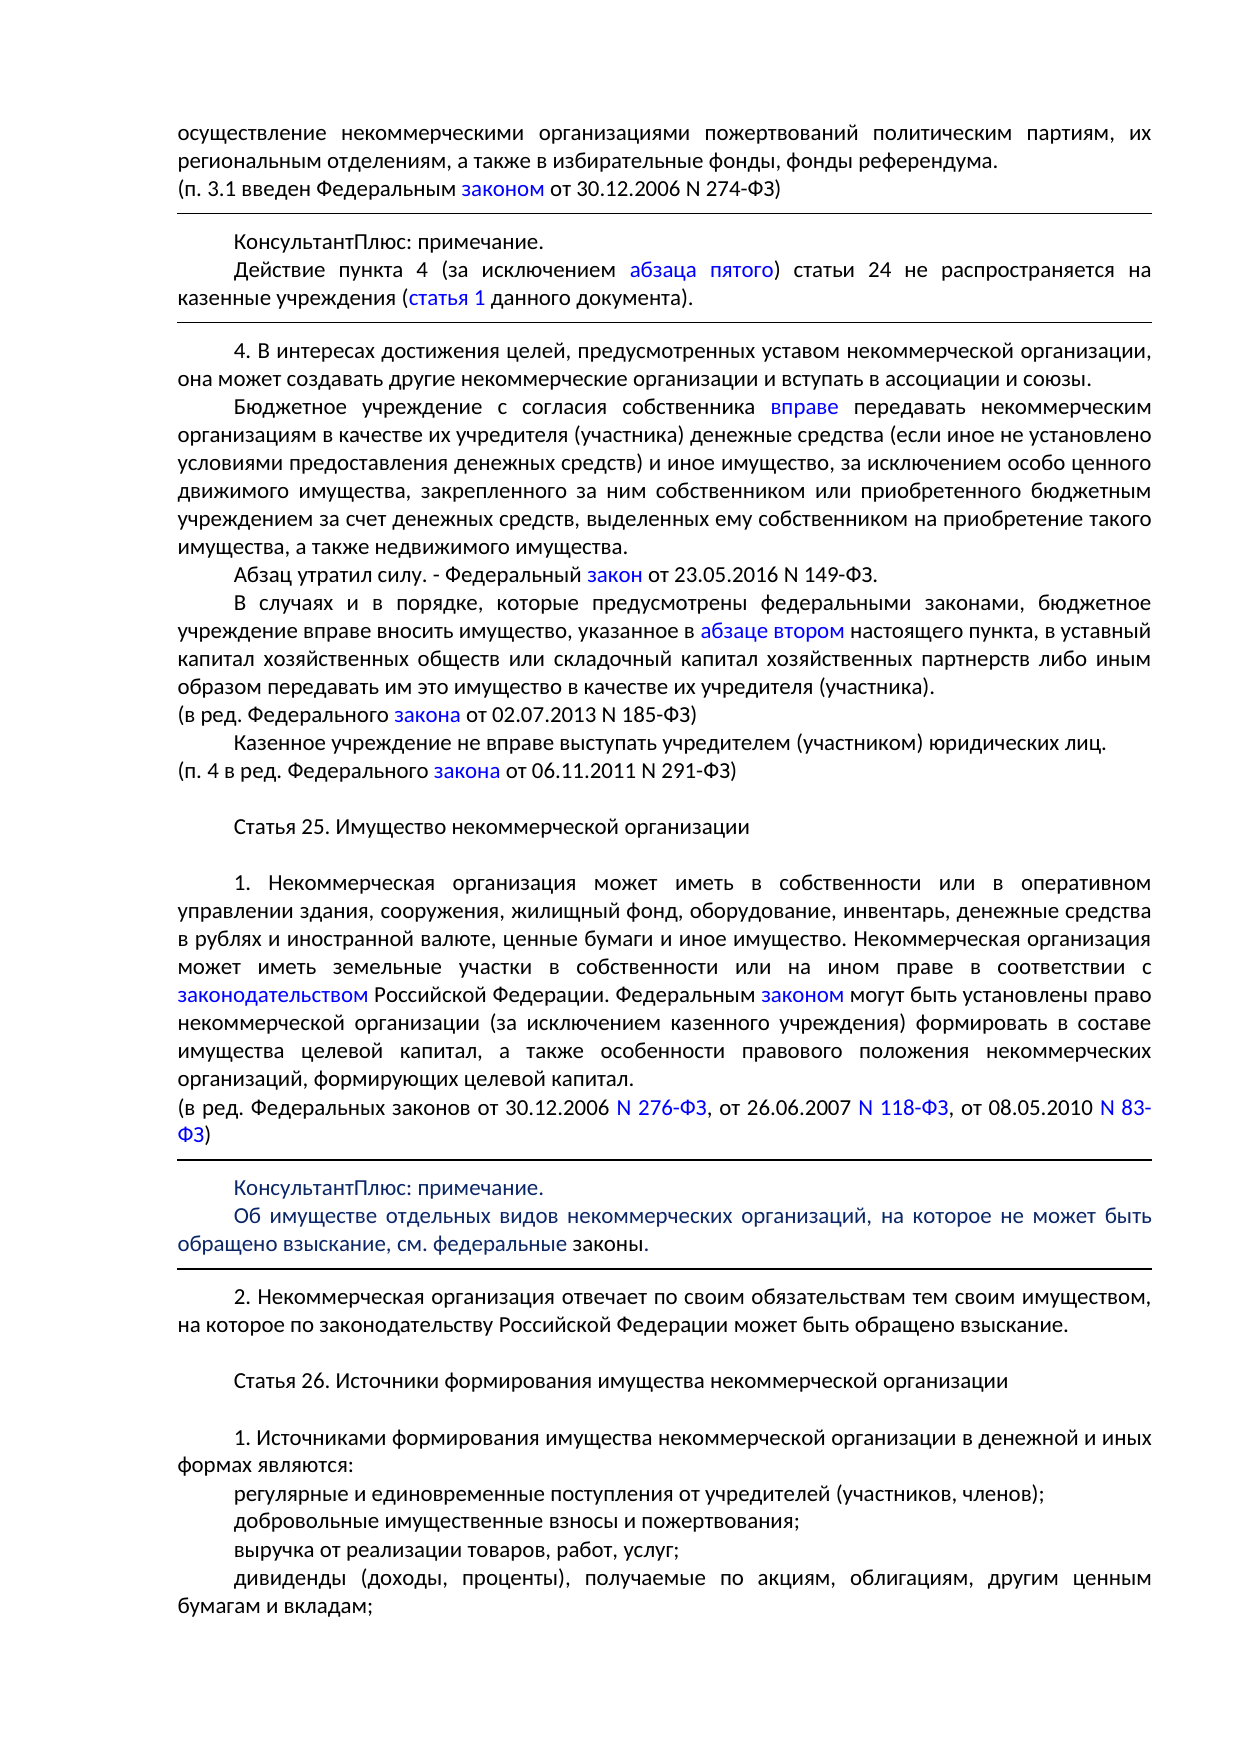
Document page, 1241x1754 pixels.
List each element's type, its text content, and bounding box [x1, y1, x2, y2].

text 2. Некоммерческая организация отвечает по своим обязательствам тем своим имуществом, на которое по законодательству Российской Федерации может быть обращено взыскание. [177, 1282, 1152, 1338]
text добровольные имущественные взносы и пожертвования; [177, 1507, 1152, 1535]
text 4. В интересах достижения целей, предусмотренных уставом некоммерческой организации, она может создавать другие некоммерческие организации и вступать в ассоциации и союзы. [177, 336, 1152, 392]
text Казенное учреждение не вправе выступать учредителем (участником) юридических лиц. [177, 728, 1152, 756]
text Об имуществе отдельных видов некоммерческих организаций, на которое не может быть обращено взыскание, см. федеральные законы. [177, 1202, 1152, 1258]
text 1. Источниками формирования имущества некоммерческой организации в денежной и иных формах являются: [177, 1423, 1152, 1479]
text выручка от реализации товаров, работ, услуг; [177, 1535, 1152, 1563]
text 1. Некоммерческая организация может иметь в собственности или в оперативном управлении здания, сооружения, жилищный фонд, оборудование, инвентарь, денежные средства в рублях и иностранной валюте, ценные бумаги и иное имущество. Некоммерческая организация может иметь земельные участки в собственности или на ином праве в соответствии с законодательством Российской Федерации. Федеральным законом могут быть установлены право некоммерческой организации (за исключением казенного учреждения) формировать в составе имущества целевой капитал, а также особенности правового положения некоммерческих организаций, формирующих целевой капитал. [177, 868, 1152, 1093]
text КонсультантПлюс: примечание. [177, 1173, 1152, 1202]
text (в ред. Федерального закона от 02.07.2013 N 185-ФЗ) [177, 700, 1152, 728]
text Абзац утратил силу. - Федеральный закон от 23.05.2016 N 149-ФЗ. [177, 560, 1152, 588]
text Бюджетное учреждение с согласия собственника вправе передавать некоммерческим организациям в качестве их учредителя (участника) денежные средства (если иное не установлено условиями предоставления денежных средств) и иное имущество, за исключением особо ценного движимого имущества, закрепленного за ним собственником или приобретенного бюджетным учреждением за счет денежных средств, выделенных ему собственником на приобретение такого имущества, а также недвижимого имущества. [177, 392, 1152, 560]
text (в ред. Федеральных законов от 30.12.2006 N 276-ФЗ, от 26.06.2007 N 118-ФЗ, от 08.05.2010 N 83-ФЗ) [177, 1093, 1152, 1149]
text (п. 3.1 введен Федеральным законом от 30.12.2006 N 274-ФЗ) [177, 174, 1152, 202]
text Статья 26. Источники формирования имущества некоммерческой организации [177, 1367, 1152, 1394]
text дивиденды (доходы, проценты), получаемые по акциям, облигациям, другим ценным бумагам и вкладам; [177, 1563, 1152, 1619]
text (п. 4 в ред. Федерального закона от 06.11.2011 N 291-ФЗ) [177, 756, 1152, 784]
text регулярные и единовременные поступления от учредителей (участников, членов); [177, 1479, 1152, 1507]
text КонсультантПлюс: примечание. [177, 227, 1152, 255]
text Статья 25. Имущество некоммерческой организации [177, 812, 1152, 840]
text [177, 118, 1152, 174]
text Действие пункта 4 (за исключением абзаца пятого) статьи 24 не распространяется на казенные учреждения (статья 1 данного документа). [177, 255, 1152, 311]
text В случаях и в порядке, которые предусмотрены федеральными законами, бюджетное учреждение вправе вносить имущество, указанное в абзаце втором настоящего пункта, в уставный капитал хозяйственных обществ или складочный капитал хозяйственных партнерств либо иным образом передавать им это имущество в качестве их учредителя (участника). [177, 588, 1152, 700]
